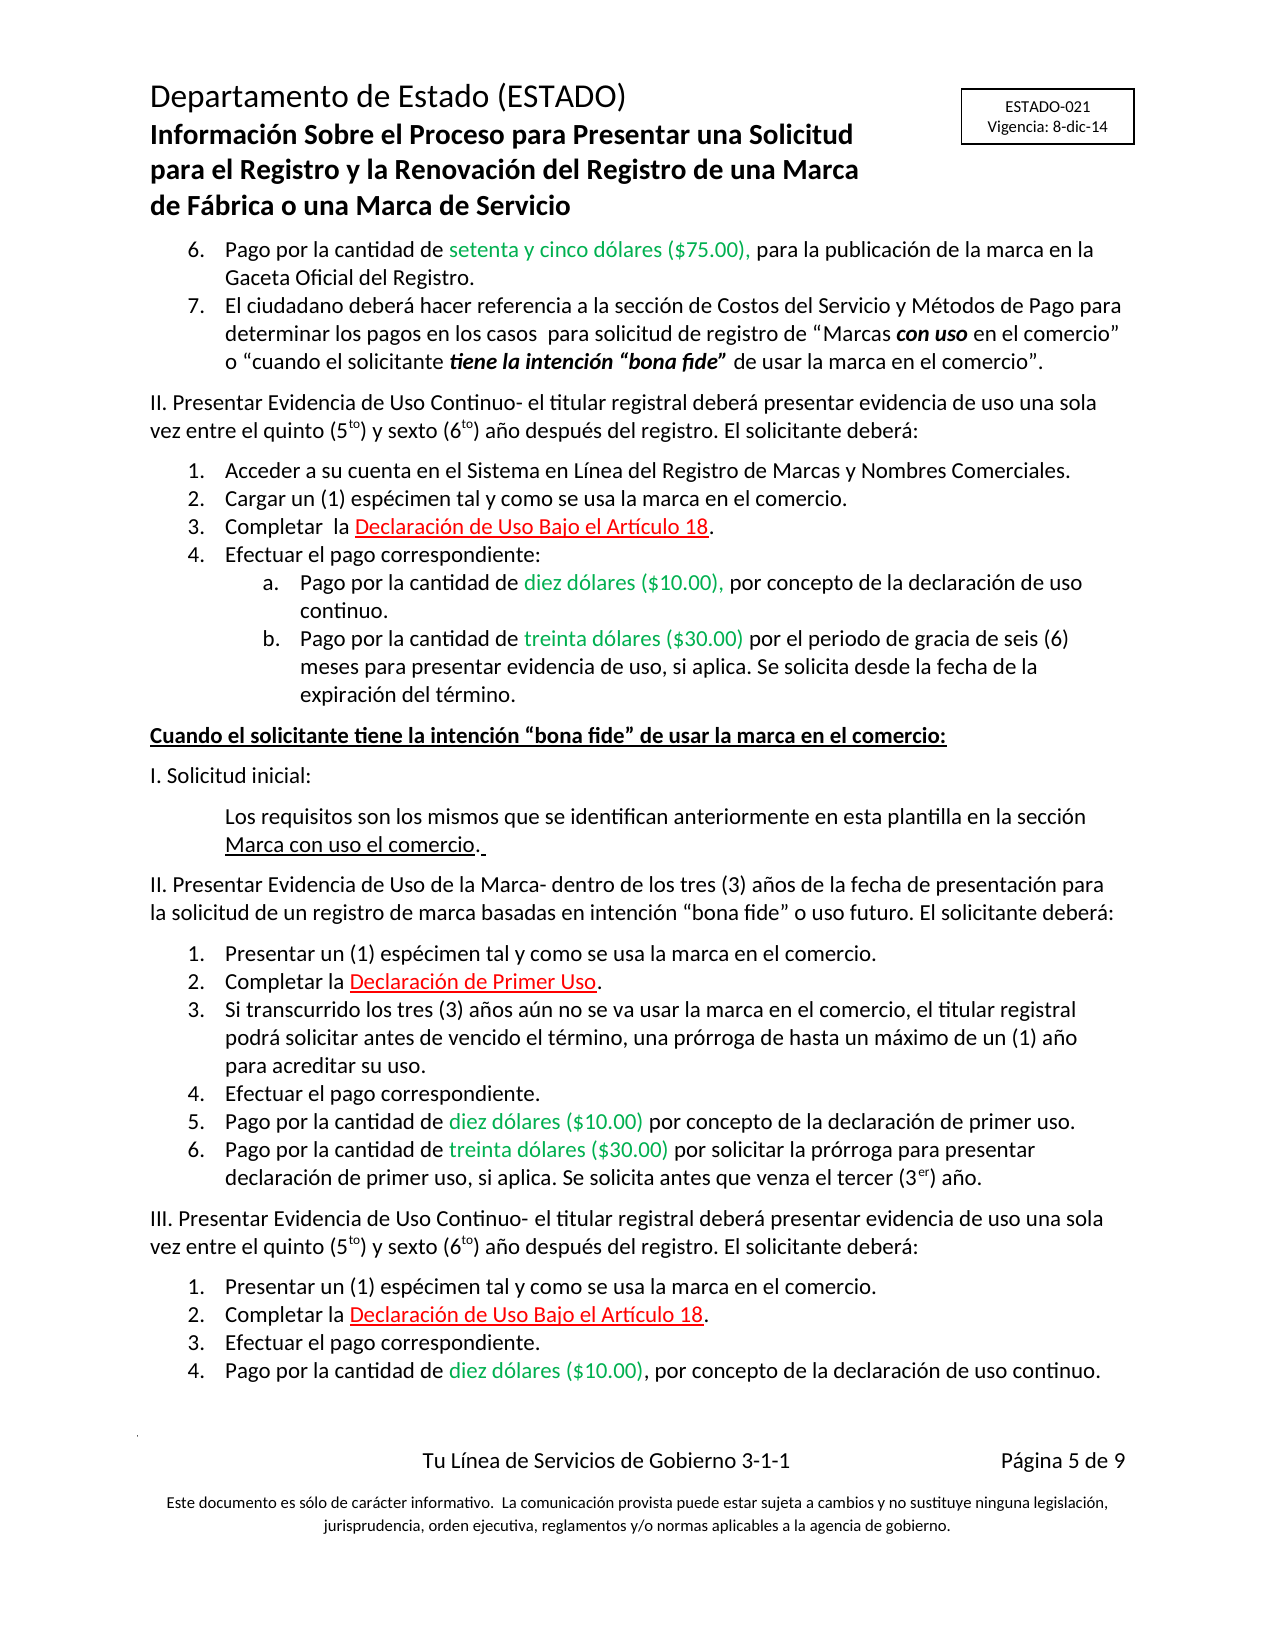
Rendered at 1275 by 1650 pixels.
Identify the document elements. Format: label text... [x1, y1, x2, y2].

list Pago por la cantidad de diez dólares ($10.00) por concepto de la declaración de primer uso. [187, 1107, 1125, 1135]
list Pago por la cantidad de setenta y cinco dólares ($75.00), para la publicación de la marca en la Gaceta Oficial del Registro. [187, 235, 1125, 291]
list El ciudadano deberá hacer referencia a la sección de Costos del Servicio y Métodos de Pago para determinar los pagos en los casos para solicitud de registro de “Marcas con uso en el comercio” o “cuando el solicitante tiene la intención “bona fide” de usar la marca en el comercio”. [187, 291, 1125, 375]
list Completar la Declaración de Uso Bajo el Artículo 18. [187, 1300, 1125, 1328]
list Acceder a su cuenta en el Sistema en Línea del Registro de Marcas y Nombres Comerciales. [187, 456, 1125, 484]
list Efectuar el pago correspondiente: [187, 540, 1125, 568]
list Completar la Declaración de Primer Uso. [187, 967, 1125, 995]
list Pago por la cantidad de diez dólares ($10.00), por concepto de la declaración de uso continuo. [262, 568, 1125, 624]
list Completar la Declaración de Uso Bajo el Artículo 18. [187, 512, 1125, 540]
list Presentar un (1) espécimen tal y como se usa la marca en el comercio. [187, 939, 1125, 967]
list Pago por la cantidad de treinta dólares ($30.00) por solicitar la prórroga para presentar declaración de primer uso, si aplica. Se solicita antes que venza el tercer (3er) año. [187, 1135, 1125, 1191]
list Efectuar el pago correspondiente. [187, 1328, 1125, 1356]
text I. Solicitud inicial: [150, 761, 1125, 789]
list Presentar un (1) espécimen tal y como se usa la marca en el comercio. [187, 1272, 1125, 1300]
text Cuando el solicitante tiene la intención “bona fide” de usar la marca en el comercio: [150, 721, 1125, 749]
list Cargar un (1) espécimen tal y como se usa la marca en el comercio. [187, 484, 1125, 512]
list Pago por la cantidad de treinta dólares ($30.00) por el periodo de gracia de seis (6) meses para presentar evidencia de uso, si aplica. Se solicita desde la fecha de la expiración del término. [262, 624, 1125, 708]
text II. Presentar Evidencia de Uso Continuo- el titular registral deberá presentar evidencia de uso una sola vez entre el quinto (5to) y sexto (6to) año después del registro. El solicitante deberá: [150, 388, 1125, 444]
list Los requisitos son los mismos que se identifican anteriormente en esta plantilla en la sección Marca con uso el comercio. [225, 802, 1125, 858]
list Efectuar el pago correspondiente. [187, 1079, 1125, 1107]
list Pago por la cantidad de diez dólares ($10.00), por concepto de la declaración de uso continuo. [187, 1356, 1125, 1384]
list Si transcurrido los tres (3) años aún no se va usar la marca en el comercio, el titular registral podrá solicitar antes de vencido el término, una prórroga de hasta un máximo de un (1) año para acreditar su uso. [187, 995, 1125, 1079]
text II. Presentar Evidencia de Uso de la Marca- dentro de los tres (3) años de la fecha de presentación para la solicitud de un registro de marca basadas en intención “bona fide” o uso futuro. El solicitante deberá: [150, 871, 1125, 927]
text III. Presentar Evidencia de Uso Continuo- el titular registral deberá presentar evidencia de uso una sola vez entre el quinto (5to) y sexto (6to) año después del registro. El solicitante deberá: [150, 1204, 1125, 1260]
